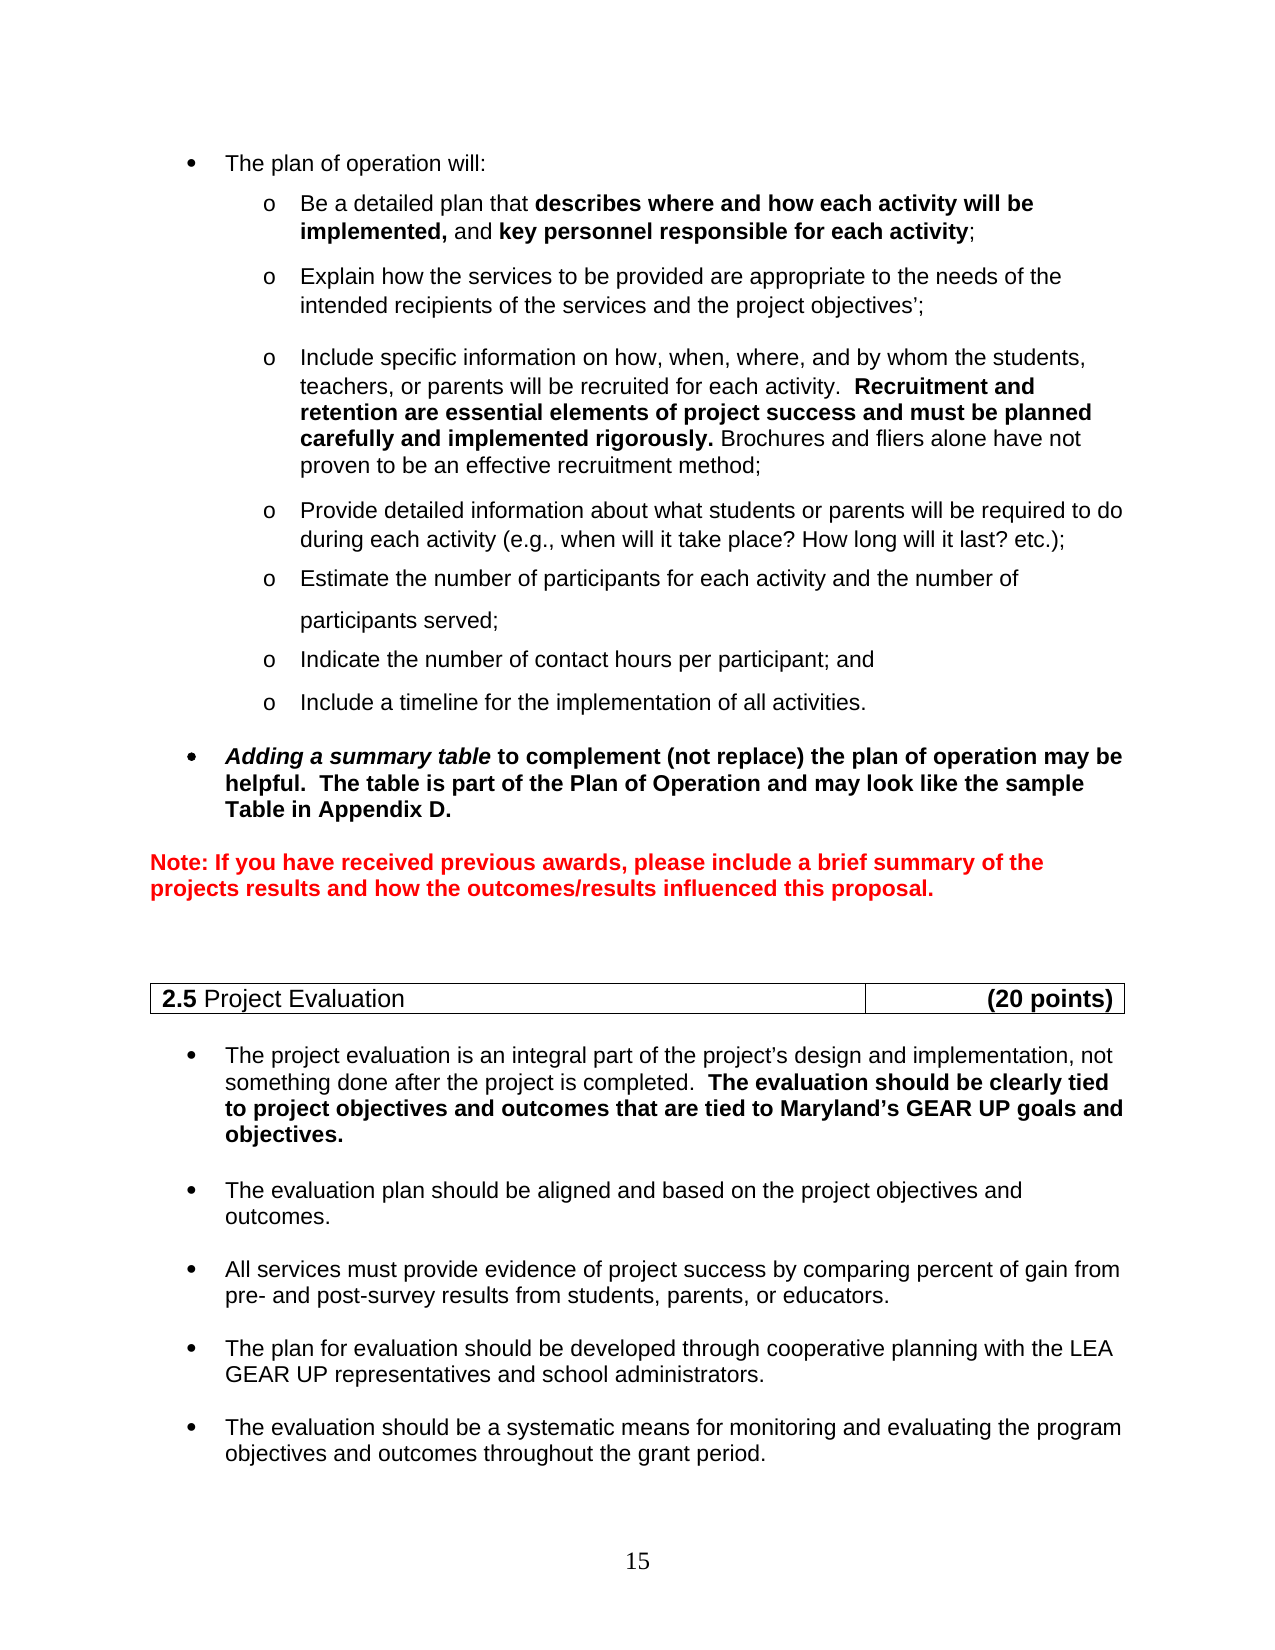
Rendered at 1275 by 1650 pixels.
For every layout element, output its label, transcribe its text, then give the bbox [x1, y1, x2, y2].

list Adding a summary table to complement (not replace) the plan of operation may be helpful. The table is part of the Plan of Operation and may look like the sample Table in Appendix D. [187, 743, 1125, 822]
list The project evaluation is an integral part of the project’s design and implementation, not something done after the project is completed. The evaluation should be clearly tied to project objectives and outcomes that are tied to Maryland’s GEAR UP goals and objectives. [187, 1042, 1125, 1177]
title Be a detailed plan that describes where and how each activity will be implemented, and key personnel responsible for each activity; [262, 189, 1125, 244]
table_header (20 points) [866, 984, 1124, 1013]
list The plan of operation will: [187, 150, 1125, 176]
list Estimate the number of participants for each activity and the number of participants served; [262, 565, 1125, 633]
list Provide detailed information about what students or parents will be required to do [262, 497, 1125, 526]
text during each activity (e.g., when will it take place? How long will it last? etc.); [262, 526, 1125, 552]
list All services must provide evidence of project success by comparing percent of gain from pre- and post-survey results from students, parents, or educators. [187, 1256, 1125, 1308]
list The plan for evaluation should be developed through cooperative planning with the LEA GEAR UP representatives and school administrators. [187, 1335, 1125, 1387]
table_header 2.5 Project Evaluation [151, 984, 865, 1013]
title Include a timeline for the implementation of all activities. [262, 688, 1125, 717]
list Indicate the number of contact hours per participant; and [262, 646, 1125, 674]
list The evaluation plan should be aligned and based on the project objectives and outcomes. [187, 1177, 1125, 1229]
text Note: If you have received previous awards, please include a brief summary of the projects results and how the outcomes/results influenced this proposal. [150, 849, 1125, 901]
list Include specific information on how, when, where, and by whom the students, teachers, or parents will be recruited for each activity. Recruitment and retention are essential elements of project success and must be planned carefully and implemented rigorously. Brochures and fliers alone have not proven to be an effective recruitment method; [262, 344, 1125, 478]
list Explain how the services to be provided are appropriate to the needs of the intended recipients of the services and the project objectives’; [262, 263, 1125, 318]
list The evaluation should be a systematic means for monitoring and evaluating the program objectives and outcomes throughout the grant period. [187, 1414, 1125, 1466]
